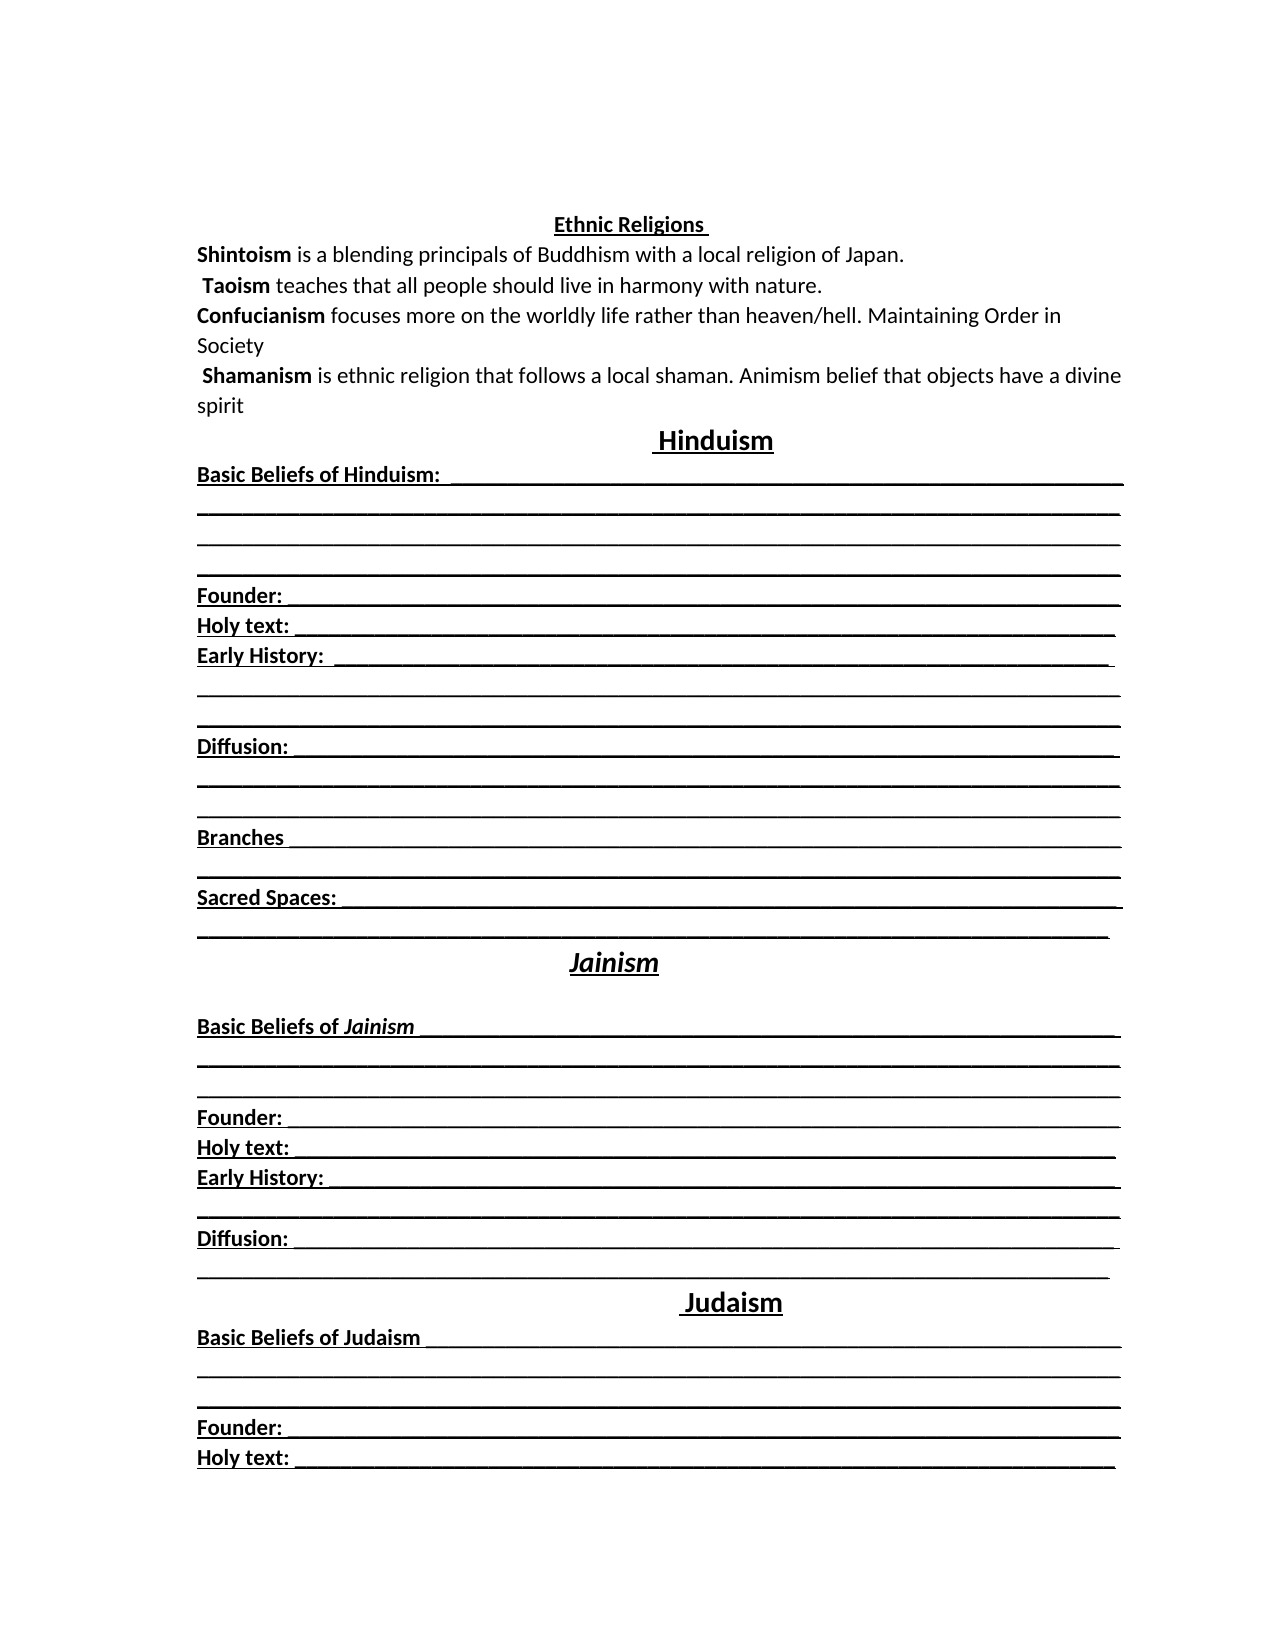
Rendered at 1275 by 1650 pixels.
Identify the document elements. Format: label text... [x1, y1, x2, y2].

list Early History: ____________________________________________________________________ __________________________________________________________________________________________________________________________________________________________________ [197, 642, 1125, 730]
list Holy text: ________________________________________________________________________ [197, 1443, 1125, 1471]
list Jainism [197, 944, 1125, 979]
list Diffusion: ________________________________________________________________________ ________________________________________________________________________________ [197, 1224, 1125, 1282]
list Ethnic Religions Shintoism is a blending principals of Buddhism with a local religion of Japan. Taoism teaches that all people should live in harmony with nature. Confucianism focuses more on the worldly life rather than heaven/hell. Maintaining Order in Society Shamanism is ethnic religion that follows a local shaman. Animism belief that objects have a divine spirit [197, 210, 1125, 420]
list Sacred Spaces: ____________________________________________________________________ ________________________________________________________________________________ [197, 883, 1125, 941]
list Hinduism [197, 422, 1125, 457]
list Holy text: ________________________________________________________________________ [197, 1133, 1125, 1161]
list Holy text: ________________________________________________________________________ [197, 611, 1125, 639]
list Founder: _________________________________________________________________________ [197, 1413, 1125, 1441]
list Early History: _____________________________________________________________________ _________________________________________________________________________________ [197, 1163, 1125, 1222]
list Founder: _________________________________________________________________________ [197, 581, 1125, 609]
list Founder: _________________________________________________________________________ [197, 1103, 1125, 1131]
list Basic Beliefs of Hinduism: ___________________________________________________________ ___________________________________________________________________________________________________________________________________________________________________________________________________________________________________________________ [197, 460, 1125, 579]
list Basic Beliefs of Jainism _____________________________________________________________ __________________________________________________________________________________________________________________________________________________________________ [197, 1012, 1125, 1101]
list Diffusion: ________________________________________________________________________ __________________________________________________________________________________________________________________________________________________________________ [197, 732, 1125, 821]
list Basic Beliefs of Judaism _____________________________________________________________ __________________________________________________________________________________________________________________________________________________________________ [197, 1323, 1125, 1411]
list Judaism [197, 1284, 1125, 1320]
list Branches _________________________________________________________________________ _________________________________________________________________________________ [197, 823, 1125, 881]
